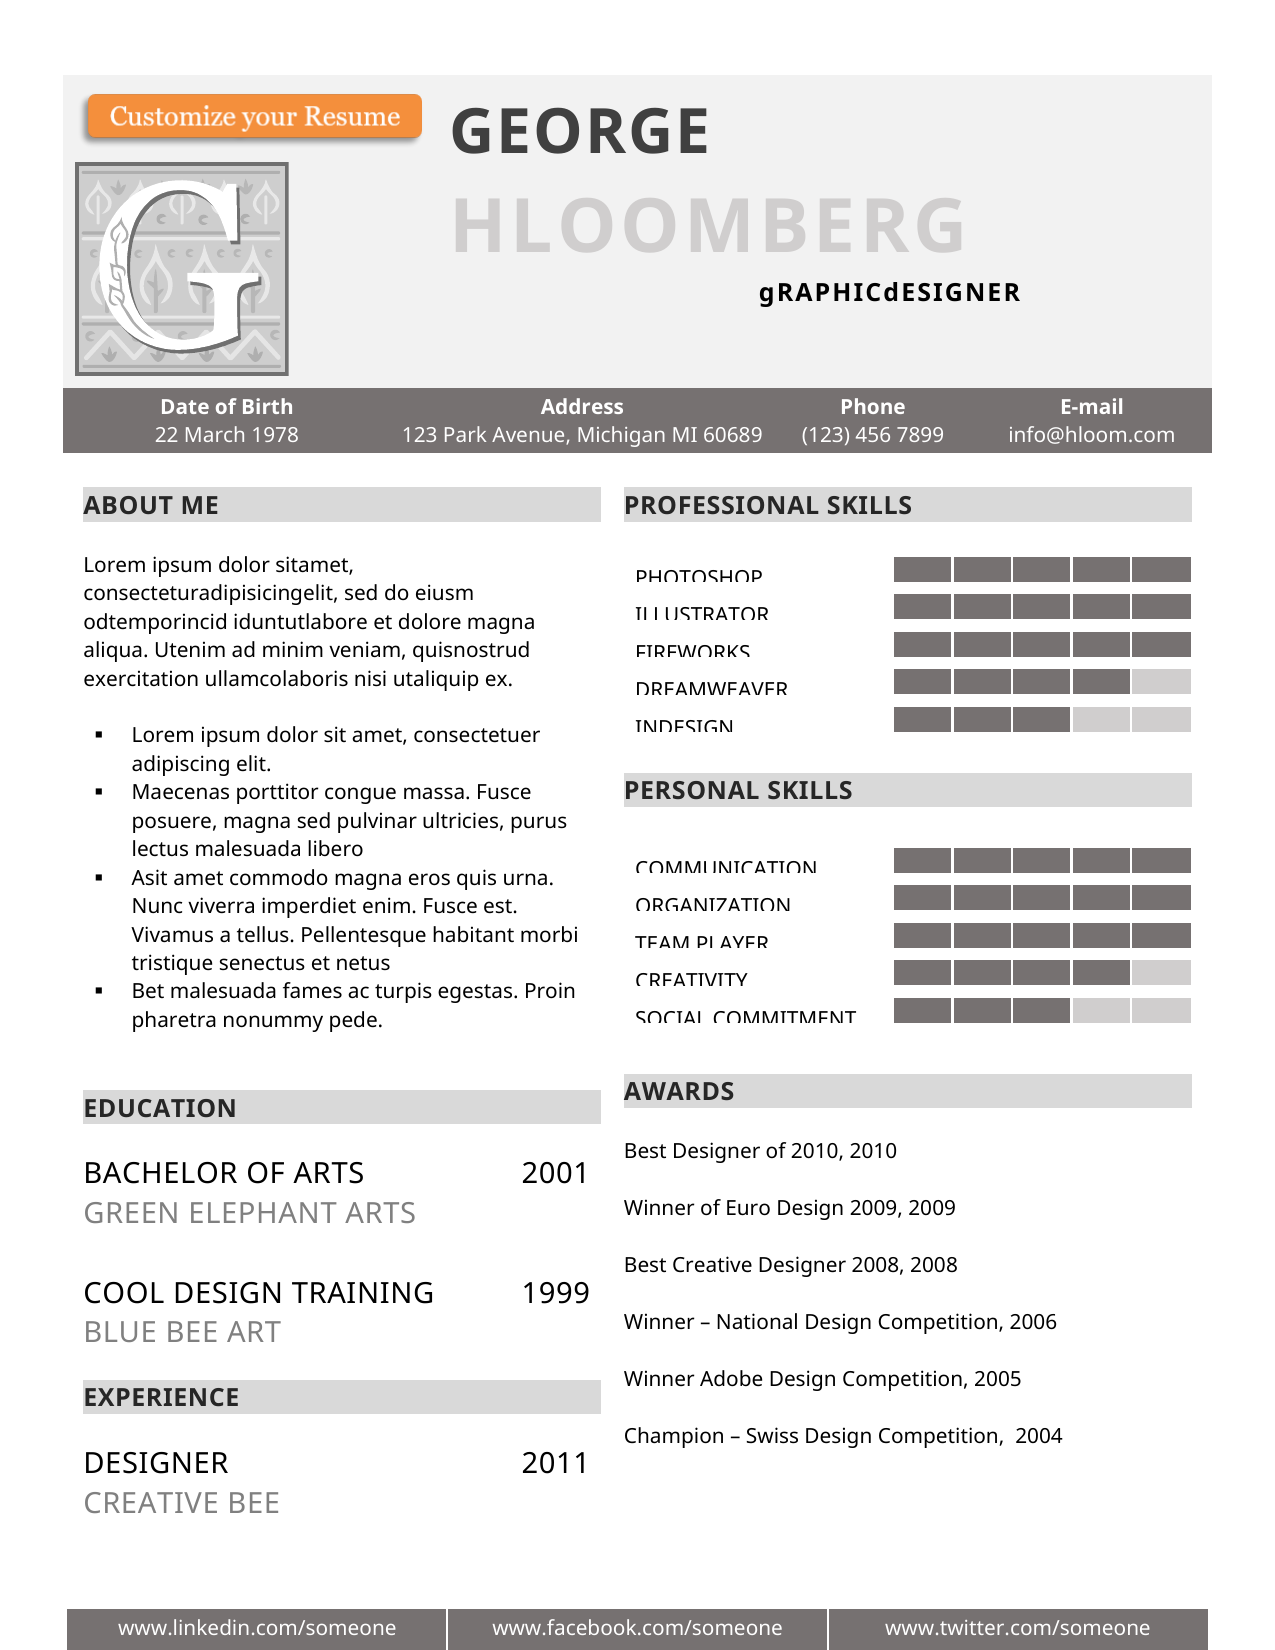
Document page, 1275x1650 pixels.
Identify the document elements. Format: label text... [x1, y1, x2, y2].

table_cell Phone (123) 456 7899 [774, 388, 972, 453]
table_header [63, 75, 437, 388]
table_header GEORGE HLOOMBERG gRAPHICdESIGNER [437, 75, 1212, 388]
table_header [72, 488, 612, 1561]
table_cell Address 123 Park Avenue, Michigan MI 60689 [390, 388, 774, 453]
table_cell E-mail info@hloom.com [972, 388, 1212, 453]
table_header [613, 488, 1203, 1561]
picture [75, 87, 426, 162]
table_cell Date of Birth 22 March 1978 [63, 388, 390, 453]
